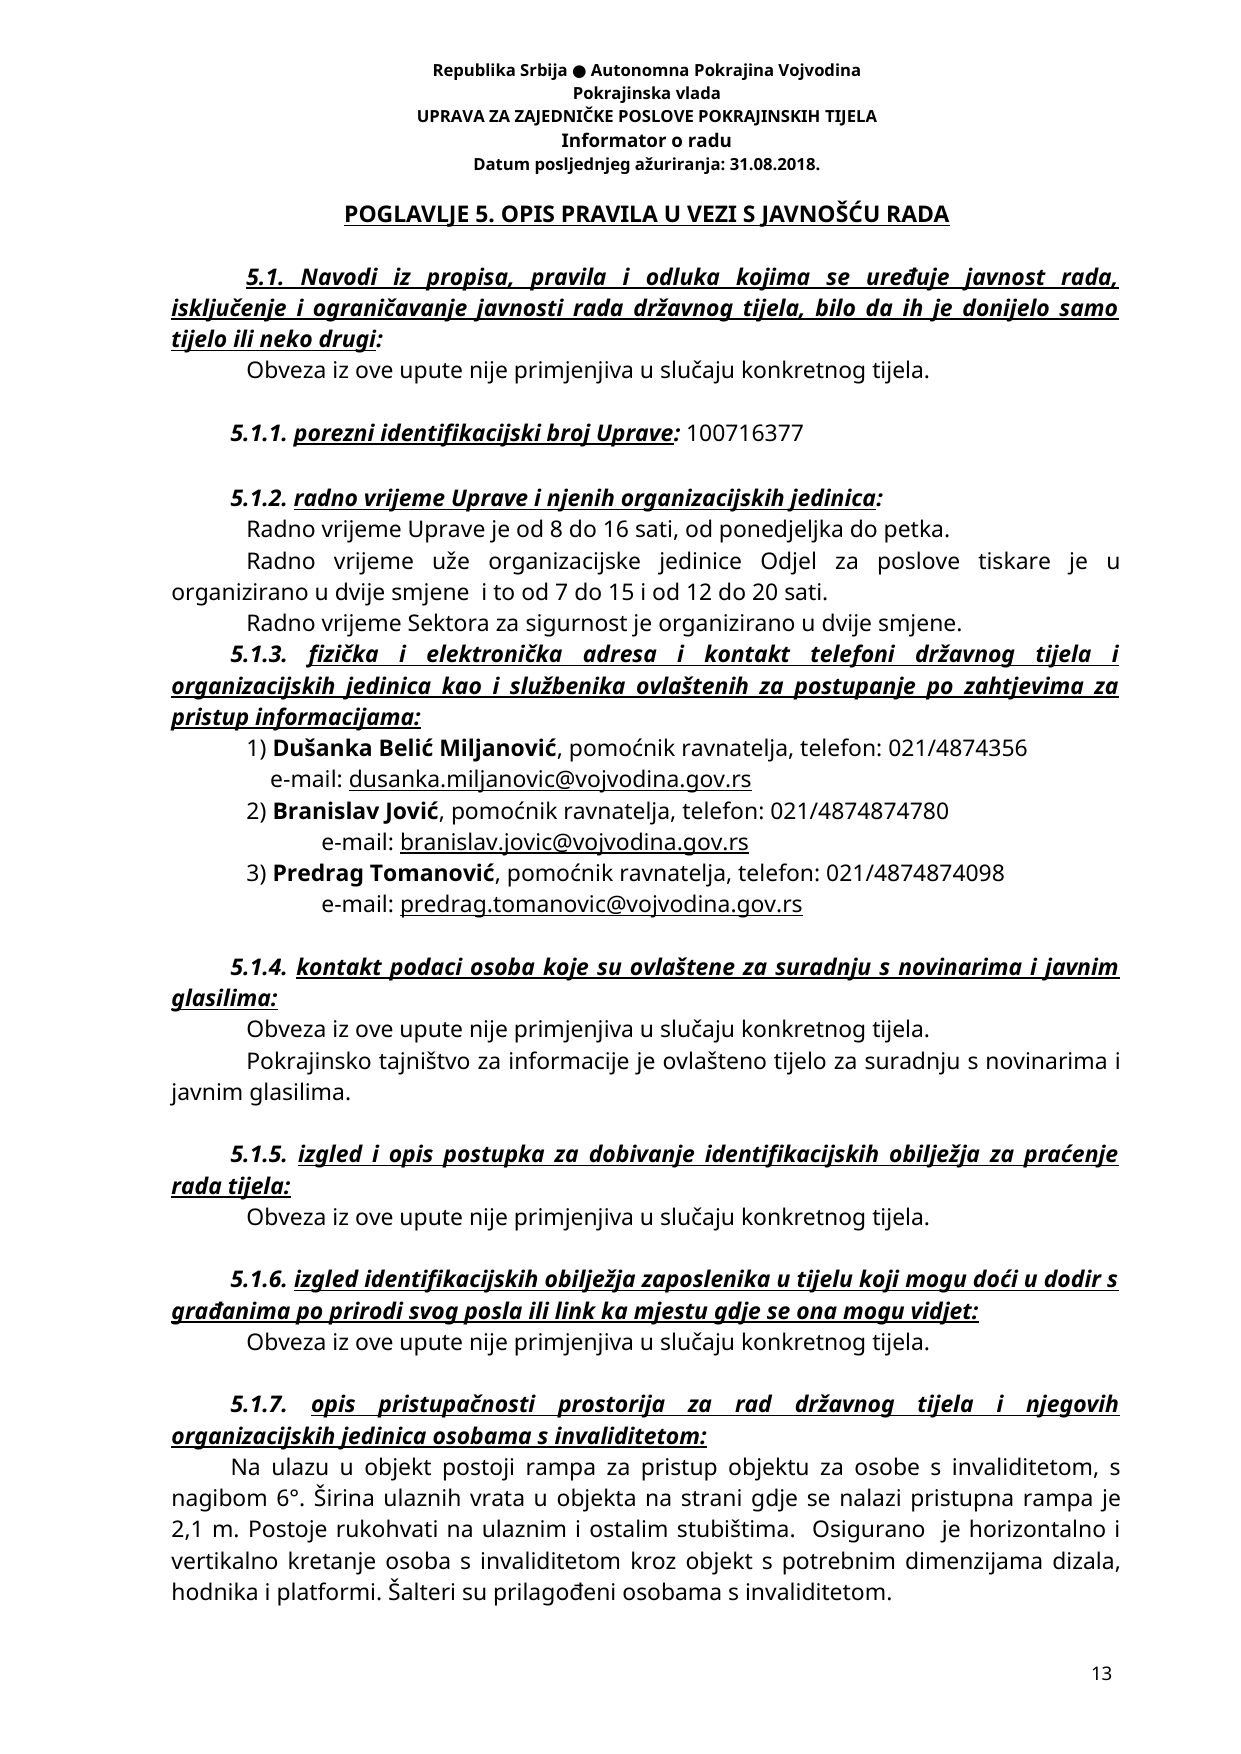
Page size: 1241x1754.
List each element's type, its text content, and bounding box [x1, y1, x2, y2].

text 5.1.2. radno vrijeme Uprave i njenih organizacijskih jedinica: [171, 482, 1122, 513]
text Na ulazu u objekt postoji rampa za pristup objektu za osobe s invaliditetom, s nagibom 6°. Širina ulaznih vrata u objekta na strani gdje se nalazi pristupna rampa je 2,1 m. Postoje rukohvati na ulaznim i ostalim stubištima. Osigurano je horizontalno i vertikalno kretanje osoba s invaliditetom kroz objekt s potrebnim dimenzijama dizala, hodnika i platformi. Šalteri su prilagođeni osobama s invaliditetom. [171, 1451, 1122, 1607]
text 5.1. Navodi iz propisa, pravila i odluka kojima se uređuje javnost rada, isključenje i ograničavanje javnosti rada državnog tijela, bilo da ih je donijelo samo tijelo ili neko drugi: [171, 261, 1122, 354]
text Obveza iz ove upute nije primjenjiva u slučaju konkretnog tijela. [171, 1013, 1122, 1045]
text 5.1.7. opis pristupačnosti prostorija za rad državnog tijela i njegovih organizacijskih jedinica osobama s invaliditetom: [171, 1388, 1122, 1451]
subtitle POGLAVLJE 5. OPIS PRAVILA U VEZI S JAVNOŠĆU RADA [171, 198, 1122, 229]
text Radno vrijeme uže organizacijske jedinice Odjel za poslove tiskare je u organizirano u dvije smjene i to od 7 do 15 i od 12 do 20 sati. [171, 545, 1122, 607]
text e-mail: predrag.tomanovic@vojvodina.gov.rs [240, 888, 1122, 920]
text 5.1.4. kontakt podaci osoba koje su ovlaštene za suradnju s novinarima i javnim glasilima: [171, 951, 1122, 1013]
text 2) Branislav Jović, pomoćnik ravnatelja, telefon: 021/4874874780 [165, 795, 1122, 826]
text 5.1.6. izgled identifikacijskih obilježja zaposlenika u tijelu koji mogu doći u dodir s građanima po prirodi svog posla ili link ka mjestu gdje se ona mogu vidjet: [171, 1263, 1122, 1326]
text 1) Dušanka Belić Miljanović, pomoćnik ravnatelja, telefon: 021/4874356 [165, 732, 1122, 763]
text Pokrajinsko tajništvo za informacije je ovlašteno tijelo za suradnju s novinarima i javnim glasilima. [171, 1045, 1122, 1107]
text 5.1.1. porezni identifikacijski broj Uprave: 100716377 [171, 417, 1122, 448]
text 5.1.3. fizička i elektronička adresa i kontakt telefoni državnog tijela i organizacijskih jedinica kao i službenika ovlaštenih za postupanje po zahtjevima za pristup informacijama: [171, 638, 1122, 732]
text Obveza iz ove upute nije primjenjiva u slučaju konkretnog tijela. [171, 1201, 1122, 1232]
text e-mail: branislav.jovic@vojvodina.gov.rs [240, 826, 1122, 857]
text e-mail: dusanka.miljanovic@vojvodina.gov.rs [165, 763, 1122, 795]
text 3) Predrag Tomanović, pomoćnik ravnatelja, telefon: 021/4874874098 [165, 857, 1122, 888]
text Obveza iz ove upute nije primjenjiva u slučaju konkretnog tijela. [171, 354, 1122, 386]
text Radno vrijeme Uprave je od 8 do 16 sati, od ponedjeljka do petka. [171, 513, 1122, 545]
text Obveza iz ove upute nije primjenjiva u slučaju konkretnog tijela. [171, 1326, 1122, 1357]
text Radno vrijeme Sektora za sigurnost je organizirano u dvije smjene. [171, 607, 1122, 638]
text 5.1.5. izgled i opis postupka za dobivanje identifikacijskih obilježja za praćenje rada tijela: [171, 1138, 1122, 1201]
